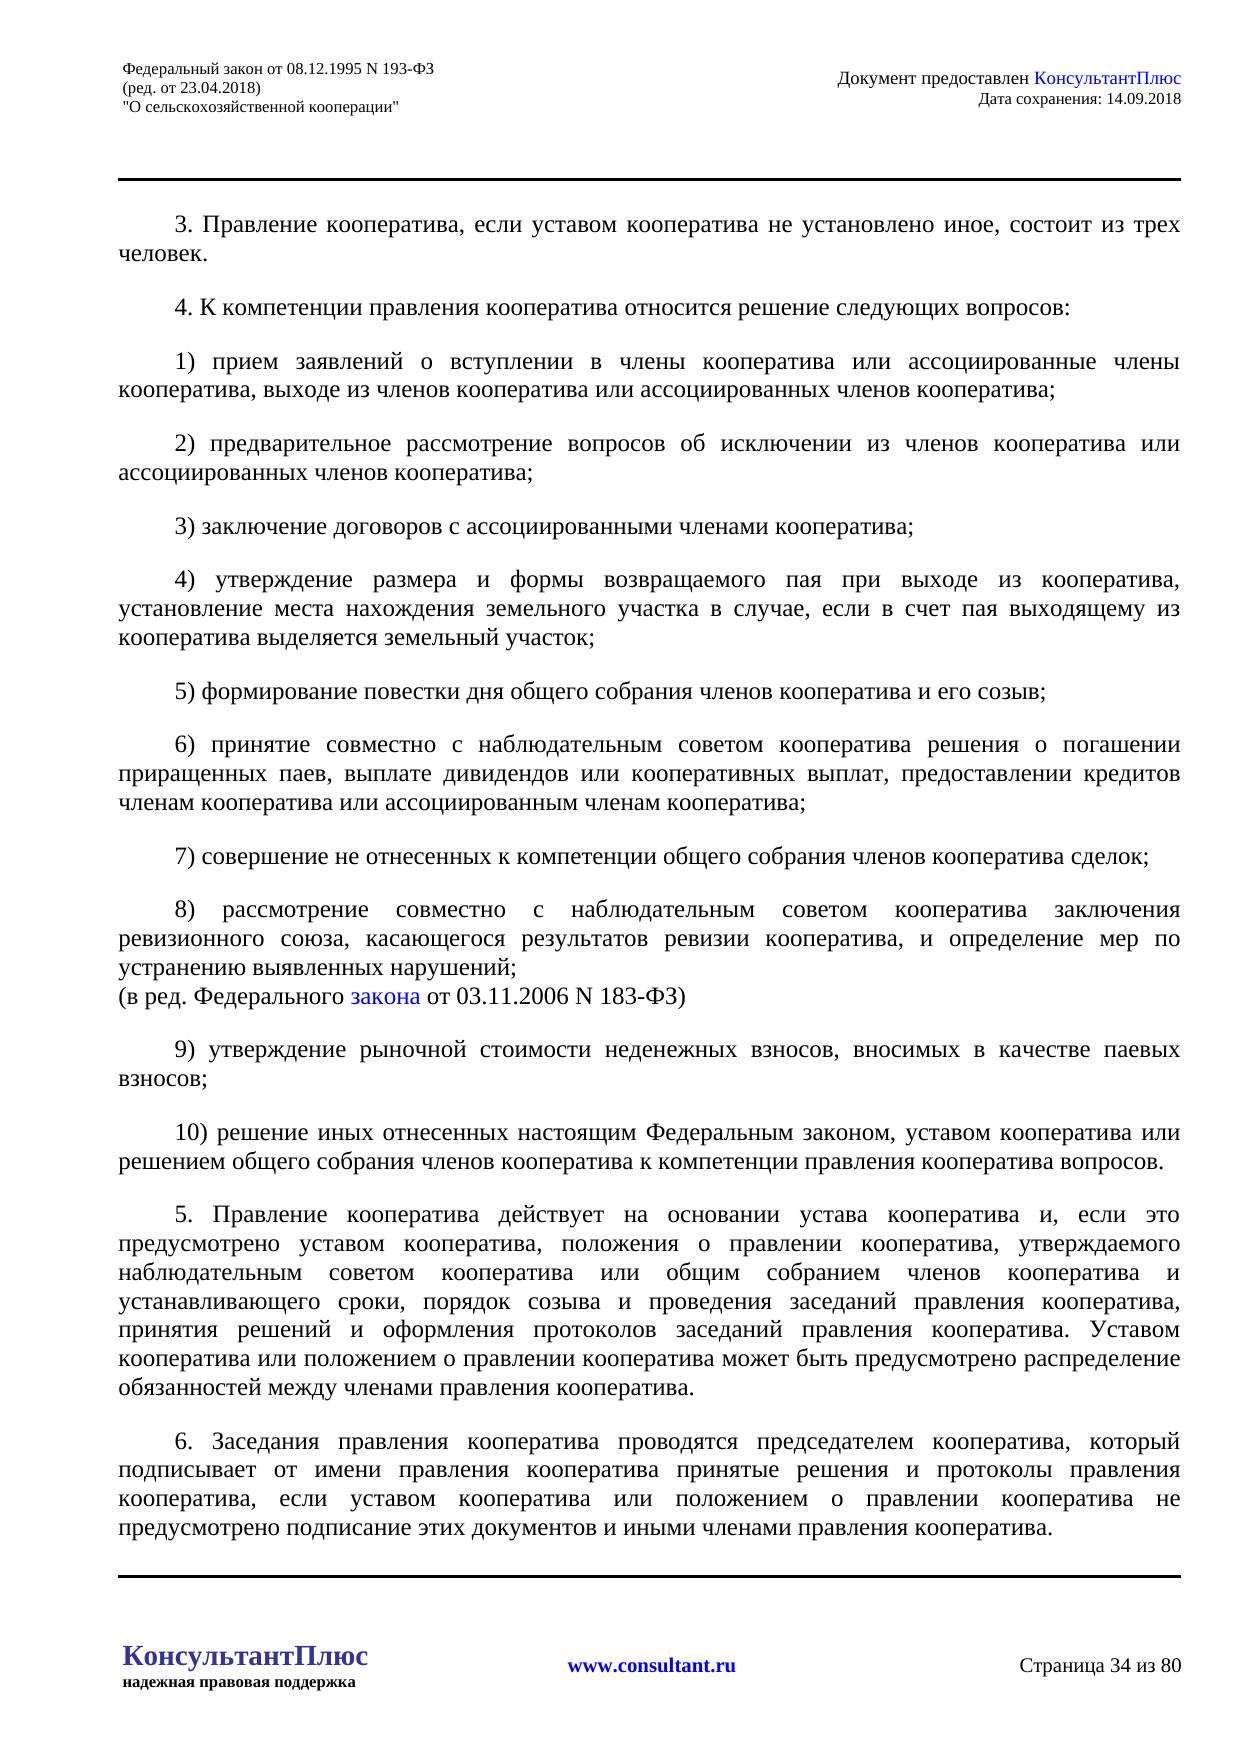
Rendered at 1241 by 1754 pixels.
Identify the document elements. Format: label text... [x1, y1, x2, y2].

text 1) прием заявлений о вступлении в члены кооператива или ассоциированные члены кооператива, выходе из членов кооператива или ассоциированных членов кооператива; [118, 346, 1181, 403]
text 6. Заседания правления кооператива проводятся председателем кооператива, который подписывает от имени правления кооператива принятые решения и протоколы правления кооператива, если уставом кооператива или положением о правлении кооператива не предусмотрено подписание этих документов и иными членами правления кооператива. [118, 1426, 1181, 1541]
text 4) утверждение размера и формы возвращаемого пая при выходе из кооператива, установление места нахождения земельного участка в случае, если в счет пая выходящему из кооператива выделяется земельный участок; [118, 564, 1181, 651]
text 9) утверждение рыночной стоимости неденежных взносов, вносимых в качестве паевых взносов; [118, 1034, 1181, 1092]
text 3) заключение договоров с ассоциированными членами кооператива; [118, 511, 1181, 539]
text 7) совершение не отнесенных к компетенции общего собрания членов кооператива сделок; [118, 841, 1181, 869]
text 8) рассмотрение совместно с наблюдательным советом кооператива заключения ревизионного союза, касающегося результатов ревизии кооператива, и определение мер по устранению выявленных нарушений; [118, 894, 1181, 981]
text 10) решение иных отнесенных настоящим Федеральным законом, уставом кооператива или решением общего собрания членов кооператива к компетенции правления кооператива вопросов. [118, 1117, 1181, 1174]
text 2) предварительное рассмотрение вопросов об исключении из членов кооператива или ассоциированных членов кооператива; [118, 428, 1181, 486]
text 5. Правление кооператива действует на основании устава кооператива и, если это предусмотрено уставом кооператива, положения о правлении кооператива, утверждаемого наблюдательным советом кооператива или общим собранием членов кооператива и устанавливающего сроки, порядок созыва и проведения заседаний правления кооператива, принятия решений и оформления протоколов заседаний правления кооператива. Уставом кооператива или положением о правлении кооператива может быть предусмотрено распределение обязанностей между членами правления кооператива. [118, 1199, 1181, 1401]
text (в ред. Федерального закона от 03.11.2006 N 183-ФЗ) [118, 981, 1181, 1009]
text 3. Правление кооператива, если уставом кооператива не установлено иное, состоит из трех человек. [118, 209, 1181, 267]
text 5) формирование повестки дня общего собрания членов кооператива и его созыв; [118, 676, 1181, 704]
text 4. К компетенции правления кооператива относится решение следующих вопросов: [118, 292, 1181, 321]
text 6) принятие совместно с наблюдательным советом кооператива решения о погашении приращенных паев, выплате дивидендов или кооперативных выплат, предоставлении кредитов членам кооператива или ассоциированным членам кооператива; [118, 729, 1181, 816]
